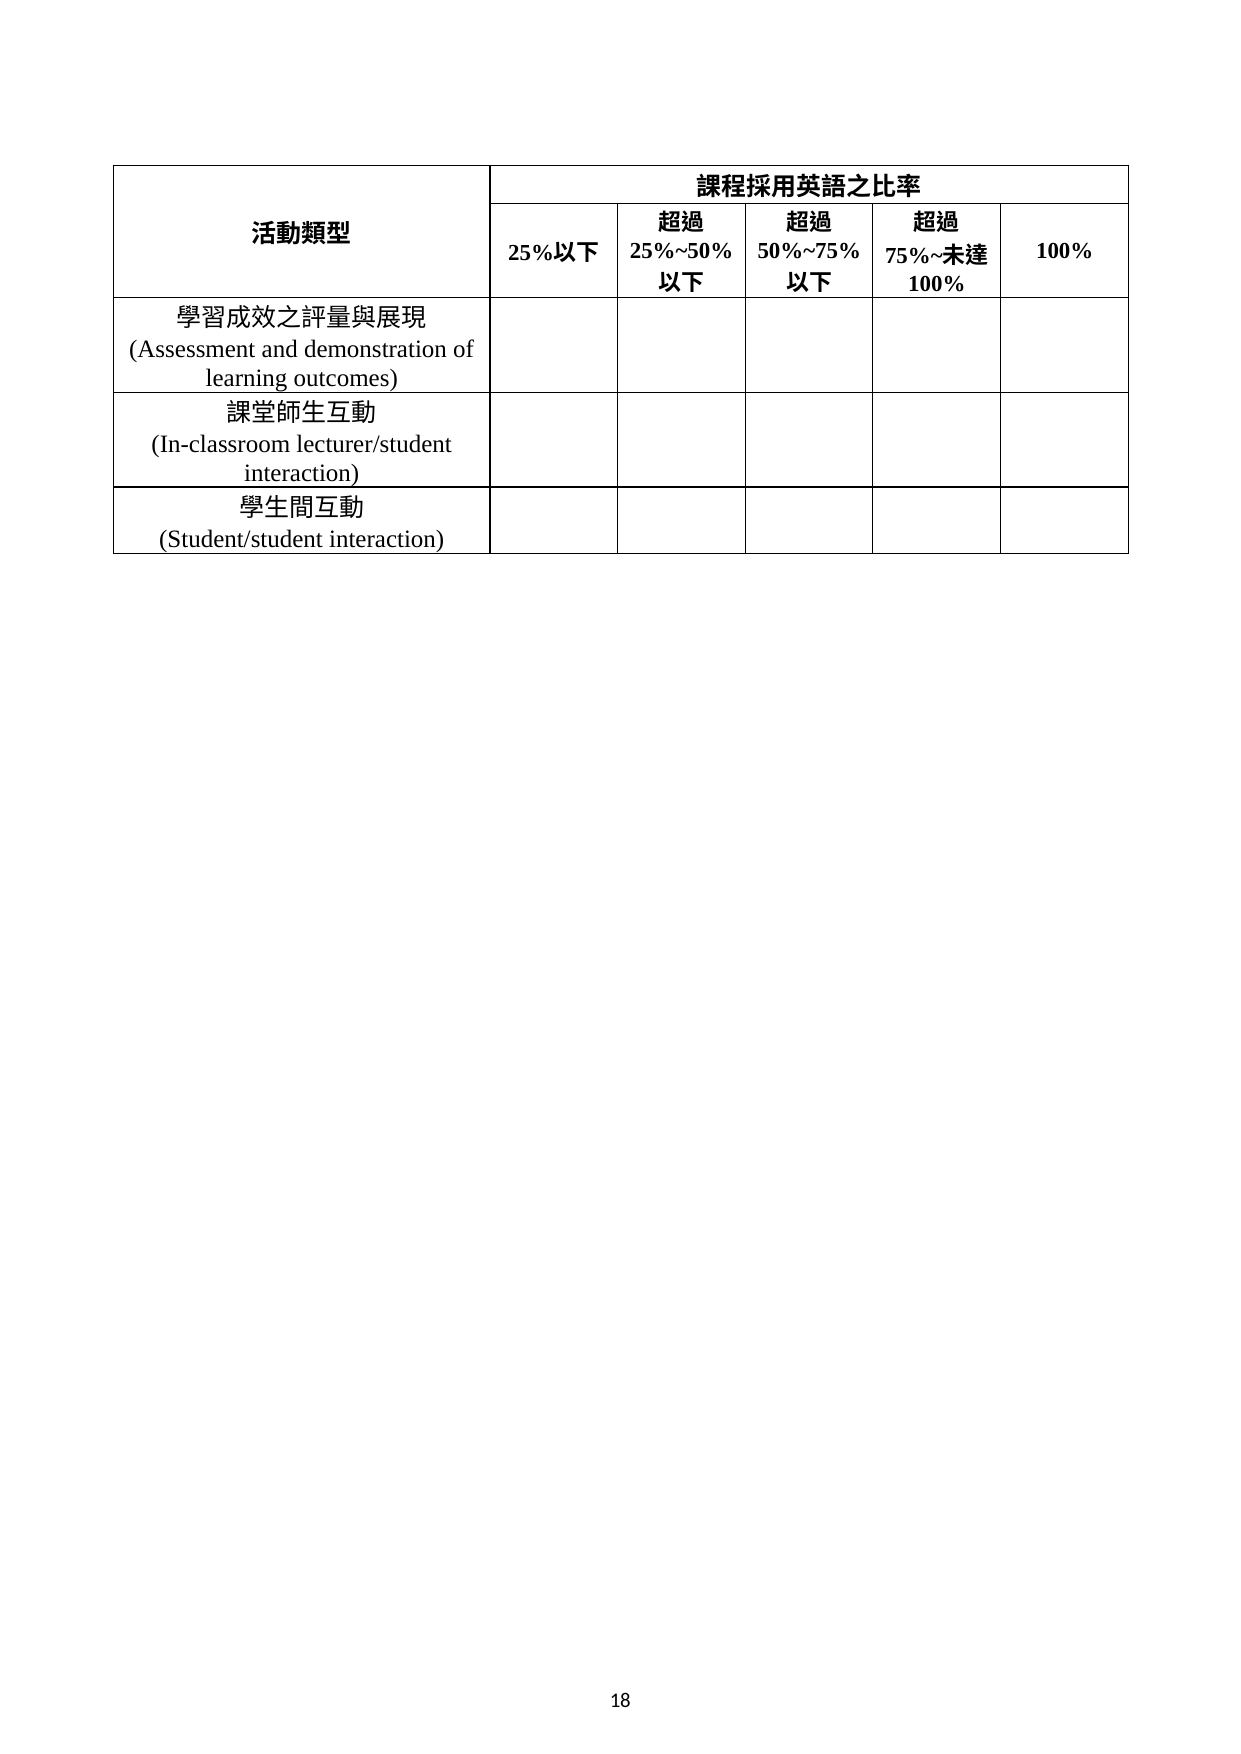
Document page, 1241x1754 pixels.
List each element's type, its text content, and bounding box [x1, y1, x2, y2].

table_cell [746, 488, 872, 552]
table_cell 25%以下 [491, 204, 617, 297]
table_cell [618, 393, 745, 486]
table_cell [491, 393, 617, 486]
table_cell [746, 393, 872, 486]
table_cell 超過50%~75%以下 [746, 204, 872, 297]
table_cell [618, 298, 745, 392]
table_cell 學習成效之評量與展現 (Assessment and demonstration of learning outcomes) [114, 298, 489, 392]
table_cell 超過25%~50%以下 [618, 204, 745, 297]
table_cell 超過75%~未達100% [873, 204, 1000, 297]
table_cell [746, 298, 872, 392]
table_cell [1001, 393, 1128, 486]
table_cell 學生間互動 (Student/student interaction) [114, 488, 489, 552]
table_cell [1001, 488, 1128, 552]
table_cell [873, 298, 1000, 392]
table_cell [491, 298, 617, 392]
table_cell 100% [1001, 204, 1128, 297]
table_cell [1001, 298, 1128, 392]
table_header 課程採用英語之比率 [491, 166, 1128, 203]
table_cell [873, 393, 1000, 486]
table_cell [618, 488, 745, 552]
table_cell [873, 488, 1000, 552]
table_cell [491, 488, 617, 552]
table_header 活動類型 [114, 166, 489, 297]
table_cell 課堂師生互動 (In-classroom lecturer/student interaction) [114, 393, 489, 486]
